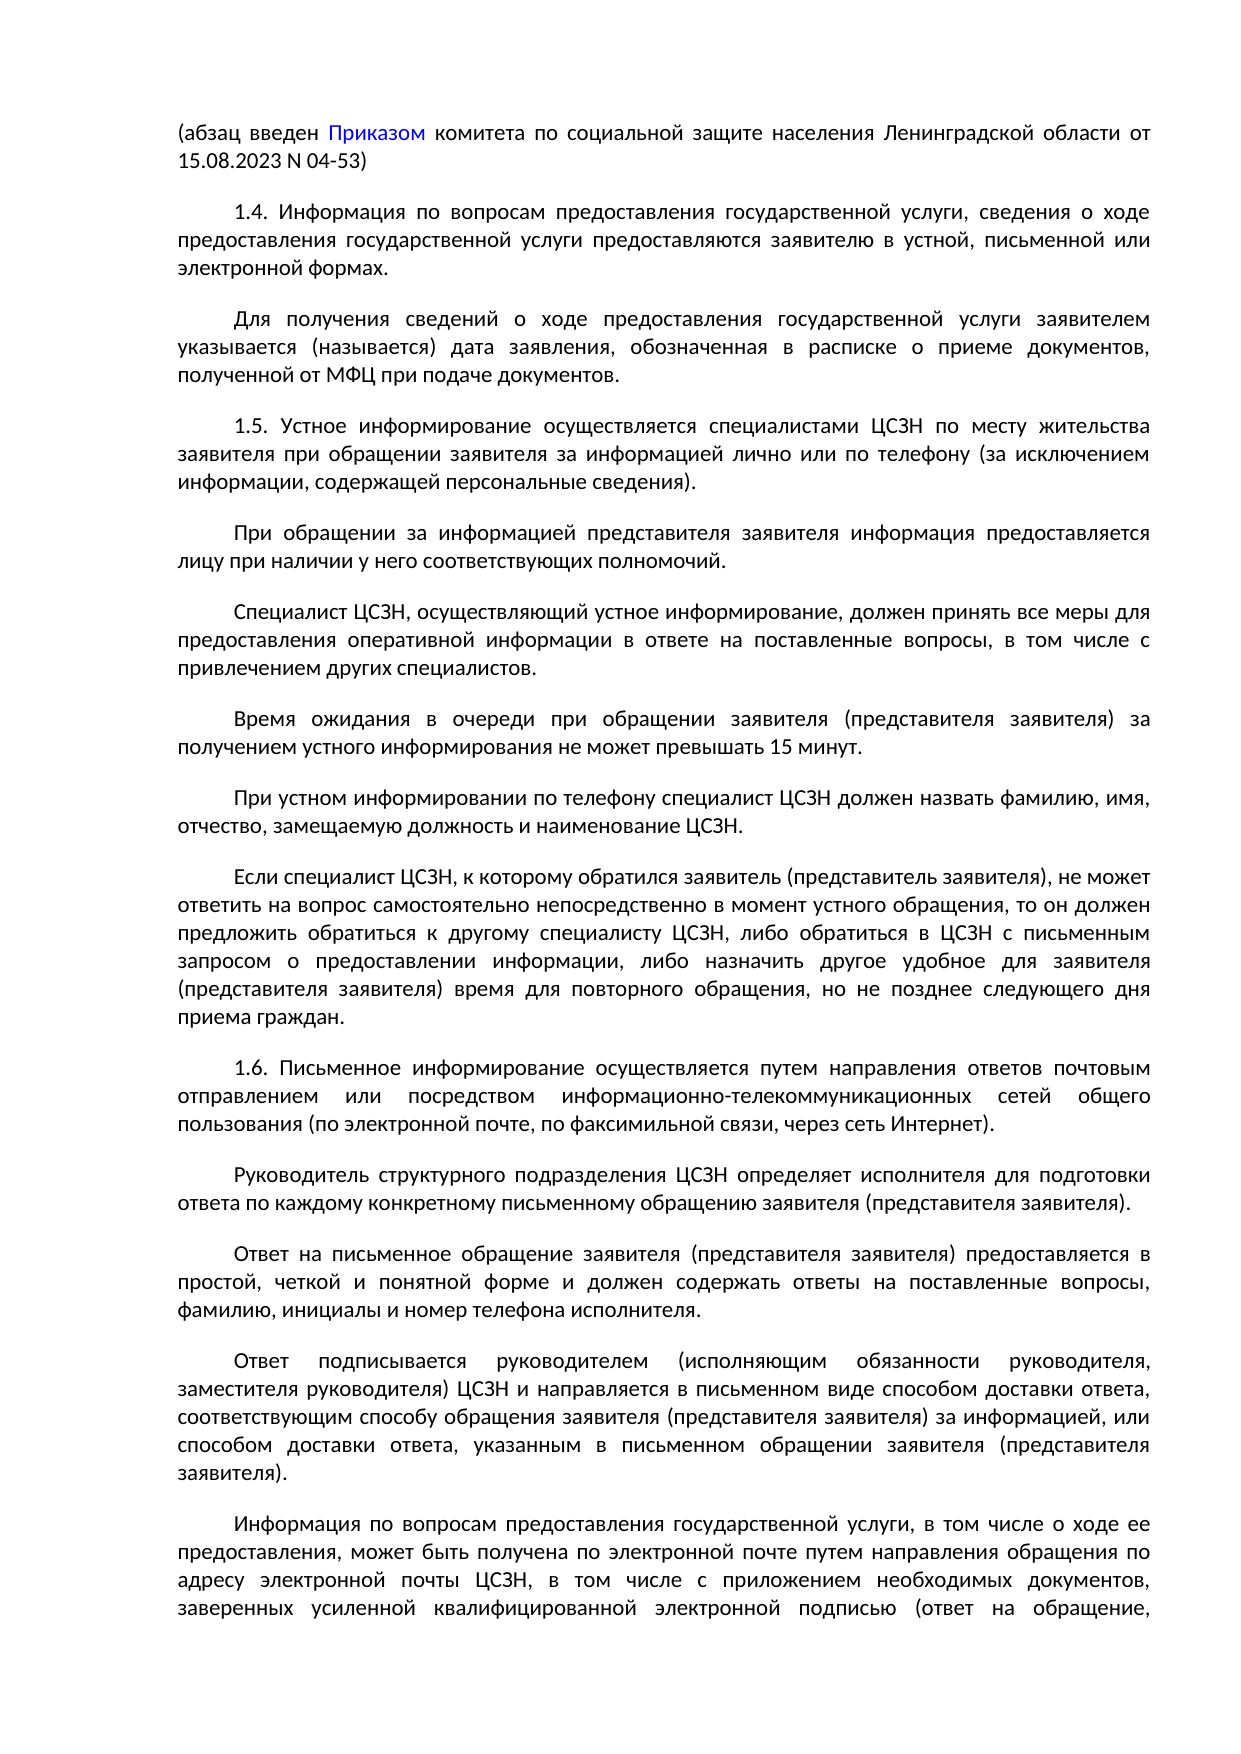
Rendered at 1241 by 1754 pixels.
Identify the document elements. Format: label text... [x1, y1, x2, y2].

text 1.4. Информация по вопросам предоставления государственной услуги, сведения о ходе предоставления государственной услуги предоставляются заявителю в устной, письменной или электронной формах. [177, 197, 1152, 281]
text Время ожидания в очереди при обращении заявителя (представителя заявителя) за получением устного информирования не может превышать 15 минут. [177, 704, 1152, 760]
text Если специалист ЦСЗН, к которому обратился заявитель (представитель заявителя), не может ответить на вопрос самостоятельно непосредственно в момент устного обращения, то он должен предложить обратиться к другому специалисту ЦСЗН, либо обратиться в ЦСЗН с письменным запросом о предоставлении информации, либо назначить другое удобное для заявителя (представителя заявителя) время для повторного обращения, но не позднее следующего дня приема граждан. [177, 862, 1152, 1030]
text 1.5. Устное информирование осуществляется специалистами ЦСЗН по месту жительства заявителя при обращении заявителя за информацией лично или по телефону (за исключением информации, содержащей персональные сведения). [177, 411, 1152, 495]
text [177, 1509, 1152, 1621]
text При устном информировании по телефону специалист ЦСЗН должен назвать фамилию, имя, отчество, замещаемую должность и наименование ЦСЗН. [177, 783, 1152, 839]
text (абзац введен Приказом комитета по социальной защите населения Ленинградской области от 15.08.2023 N 04-53) [177, 118, 1152, 174]
text Руководитель структурного подразделения ЦСЗН определяет исполнителя для подготовки ответа по каждому конкретному письменному обращению заявителя (представителя заявителя). [177, 1160, 1152, 1216]
text При обращении за информацией представителя заявителя информация предоставляется лицу при наличии у него соответствующих полномочий. [177, 518, 1152, 574]
text Ответ на письменное обращение заявителя (представителя заявителя) предоставляется в простой, четкой и понятной форме и должен содержать ответы на поставленные вопросы, фамилию, инициалы и номер телефона исполнителя. [177, 1239, 1152, 1323]
text Ответ подписывается руководителем (исполняющим обязанности руководителя, заместителя руководителя) ЦСЗН и направляется в письменном виде способом доставки ответа, соответствующим способу обращения заявителя (представителя заявителя) за информацией, или способом доставки ответа, указанным в письменном обращении заявителя (представителя заявителя). [177, 1346, 1152, 1486]
text 1.6. Письменное информирование осуществляется путем направления ответов почтовым отправлением или посредством информационно-телекоммуникационных сетей общего пользования (по электронной почте, по факсимильной связи, через сеть Интернет). [177, 1053, 1152, 1137]
text Для получения сведений о ходе предоставления государственной услуги заявителем указывается (называется) дата заявления, обозначенная в расписке о приеме документов, полученной от МФЦ при подаче документов. [177, 304, 1152, 388]
text Специалист ЦСЗН, осуществляющий устное информирование, должен принять все меры для предоставления оперативной информации в ответе на поставленные вопросы, в том числе с привлечением других специалистов. [177, 597, 1152, 681]
